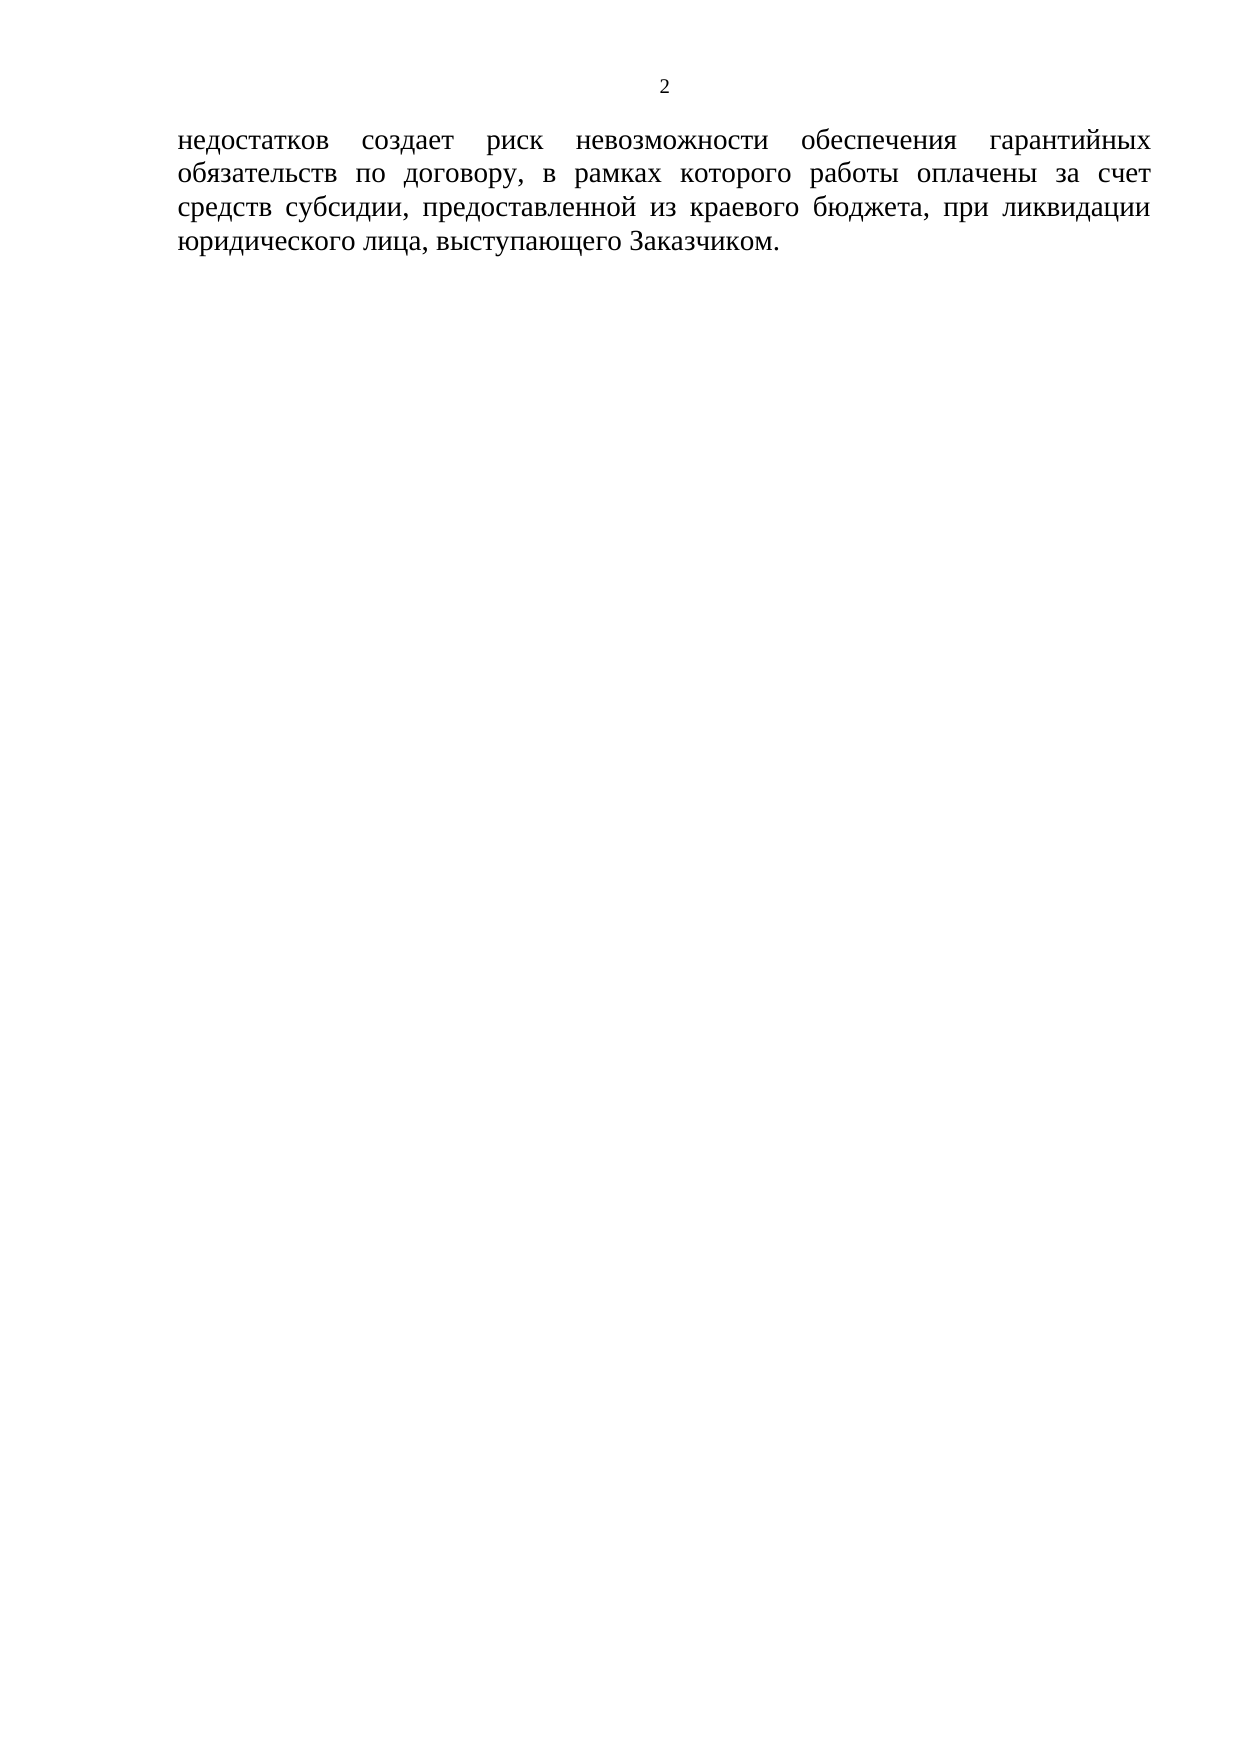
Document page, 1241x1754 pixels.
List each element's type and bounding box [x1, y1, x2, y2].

text [177, 122, 1152, 256]
